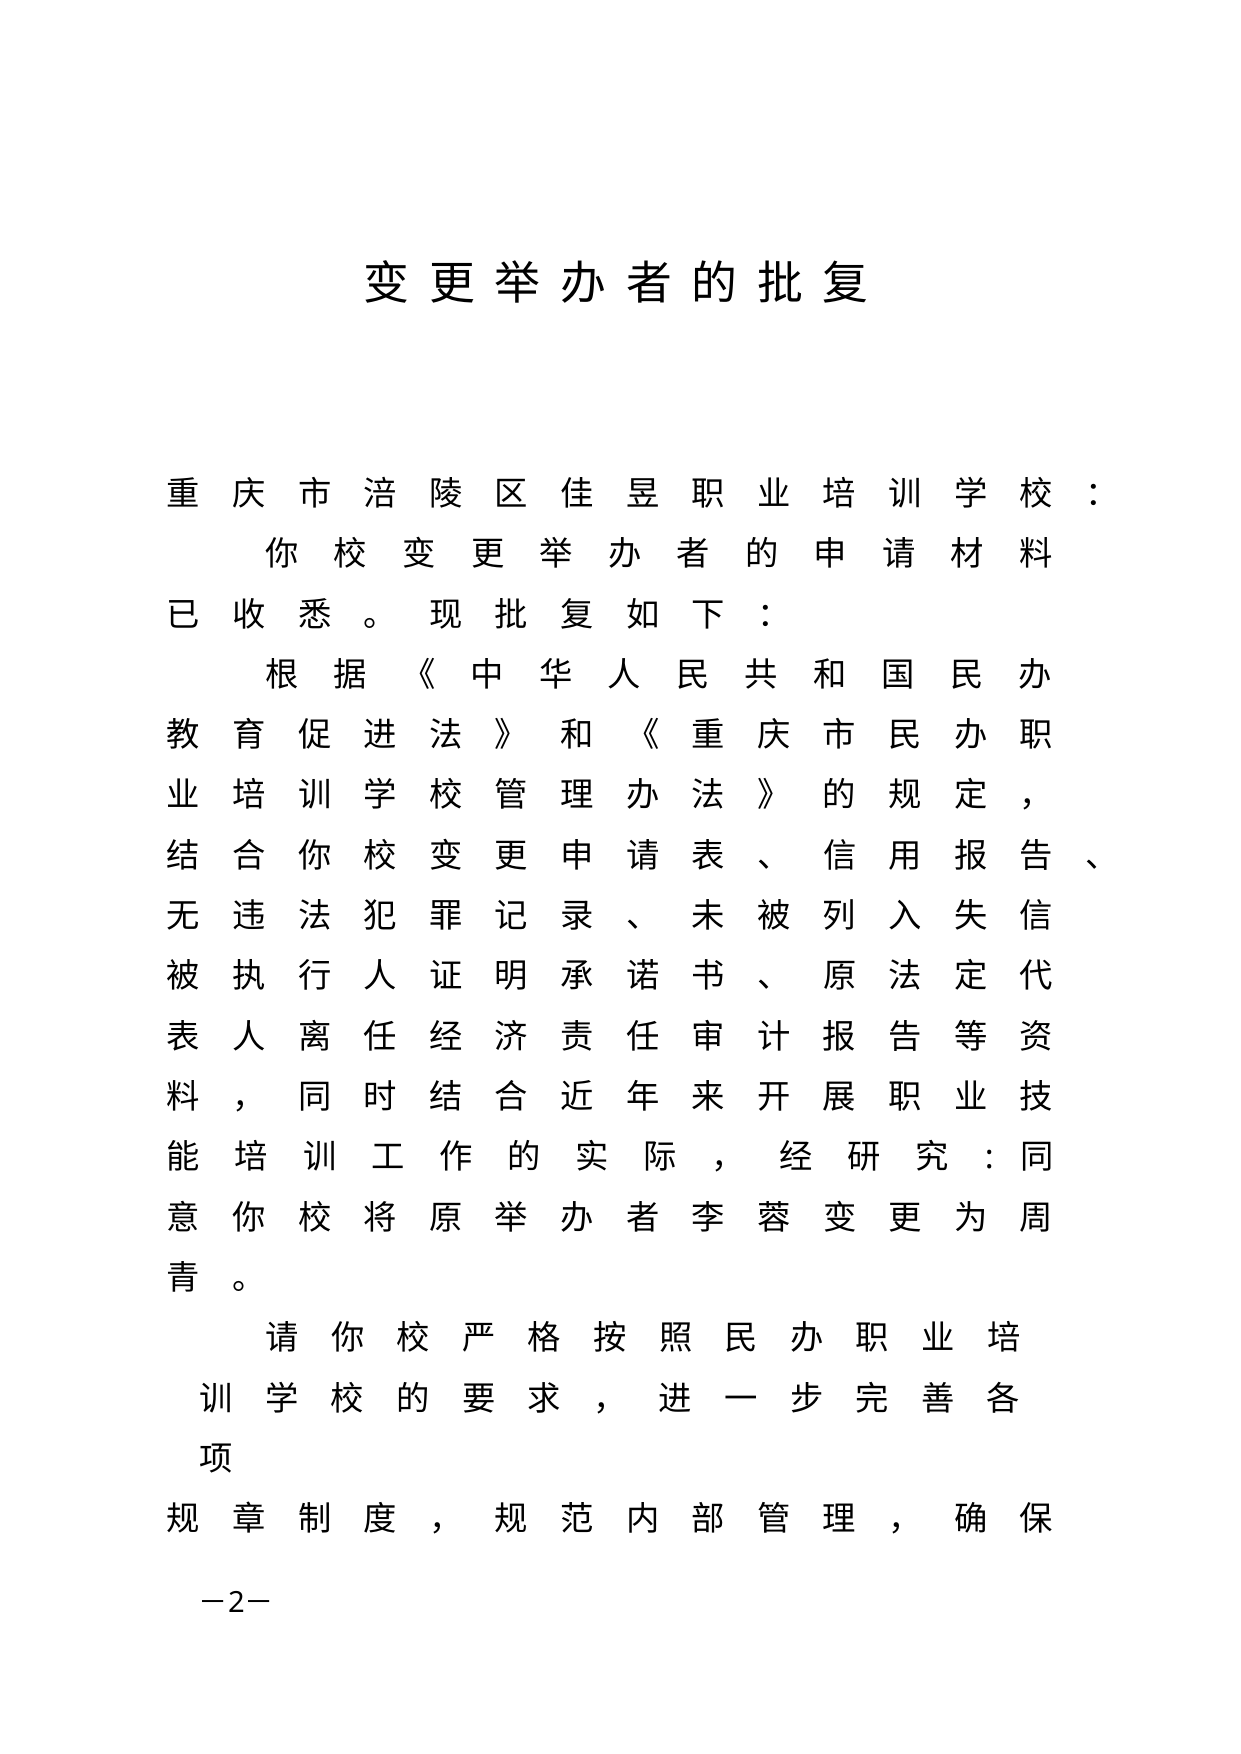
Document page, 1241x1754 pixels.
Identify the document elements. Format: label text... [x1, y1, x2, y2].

text 根据《中华人民共和国民办教育促进法》和《重庆市民办职业培训学校管理办法》的规定，结合你校变更申请表、信用报告、无违法犯罪记录、未被列入失信被执行人证明承诺书、原法定代表人离任经济责任审计报告等资料，同时结合近年来开展职业技能培训工作的实际，经研究:同意你校将原举办者李蓉变更为周青。 [167, 642, 1085, 1305]
text 变更举办者的批复 [167, 219, 1085, 340]
text 你校变更举办者的申请材料已收悉。现批复如下： [167, 521, 1085, 642]
text 请你校严格按照民办职业培训学校的要求，进一步完善各项 [199, 1305, 1085, 1486]
text 重庆市涪陵区佳昱职业培训学校： [167, 461, 1085, 521]
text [167, 1486, 1085, 1546]
